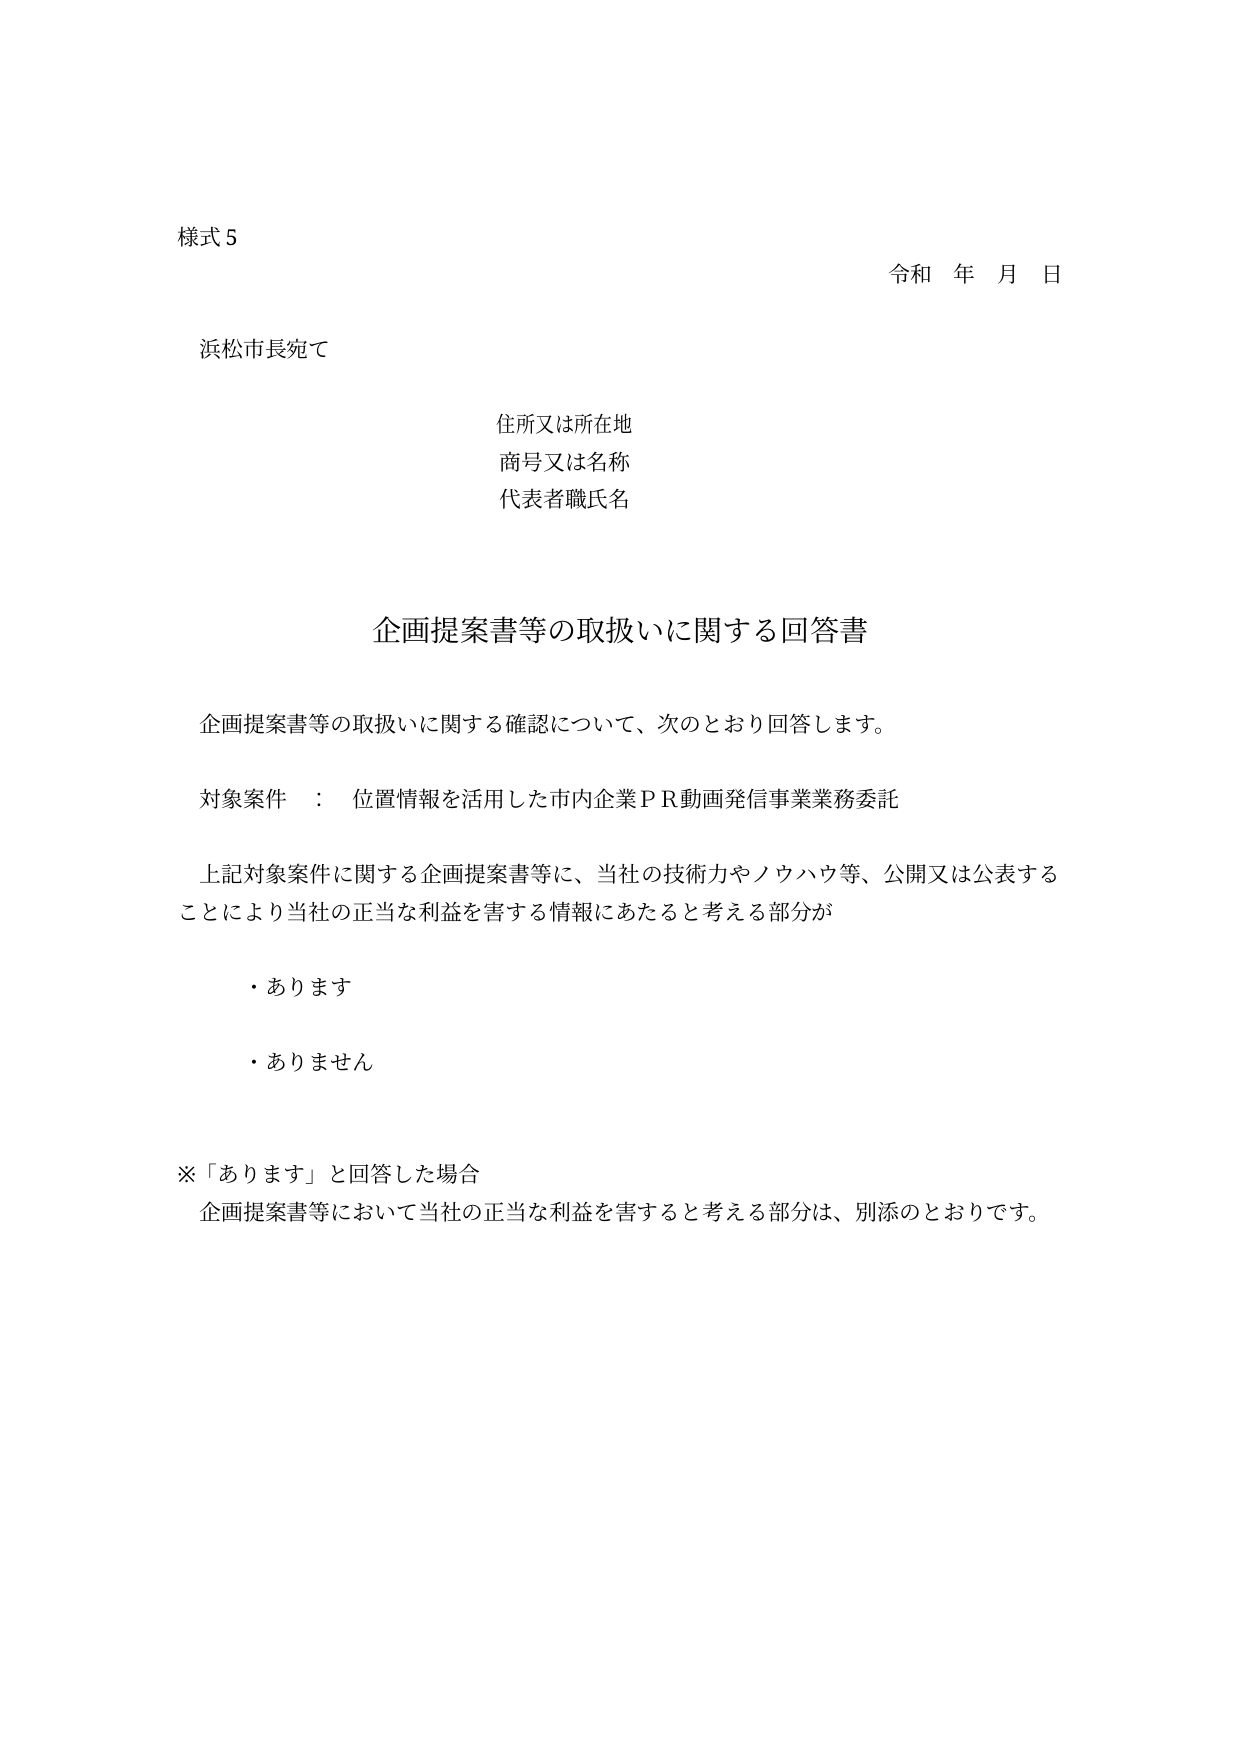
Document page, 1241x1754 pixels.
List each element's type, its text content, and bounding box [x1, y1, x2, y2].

text 令和 年 月 日 [177, 254, 1063, 292]
text ※「あります」と回答した場合 [177, 1154, 1063, 1192]
text 代表者職氏名 [177, 479, 1063, 517]
text ・ありません [177, 1042, 1063, 1079]
text 住所又は所在地 [177, 404, 1063, 442]
text ・あります [177, 967, 1063, 1004]
text 商号又は名称 [177, 442, 1063, 479]
text 企画提案書等の取扱いに関する確認について、次のとおり回答します。 [177, 704, 1063, 742]
text 上記対象案件に関する企画提案書等に、当社の技術力やノウハウ等、公開又は公表することにより当社の正当な利益を害する情報にあたると考える部分が [177, 854, 1063, 929]
text 対象案件 ： 位置情報を活用した市内企業ＰＲ動画発信事業業務委託 [177, 779, 1063, 817]
text 様式5 [177, 217, 1063, 254]
text 企画提案書等において当社の正当な利益を害すると考える部分は、別添のとおりです。 [199, 1192, 1063, 1229]
text 浜松市長宛て [177, 329, 1063, 367]
text 企画提案書等の取扱いに関する回答書 [177, 592, 1063, 667]
